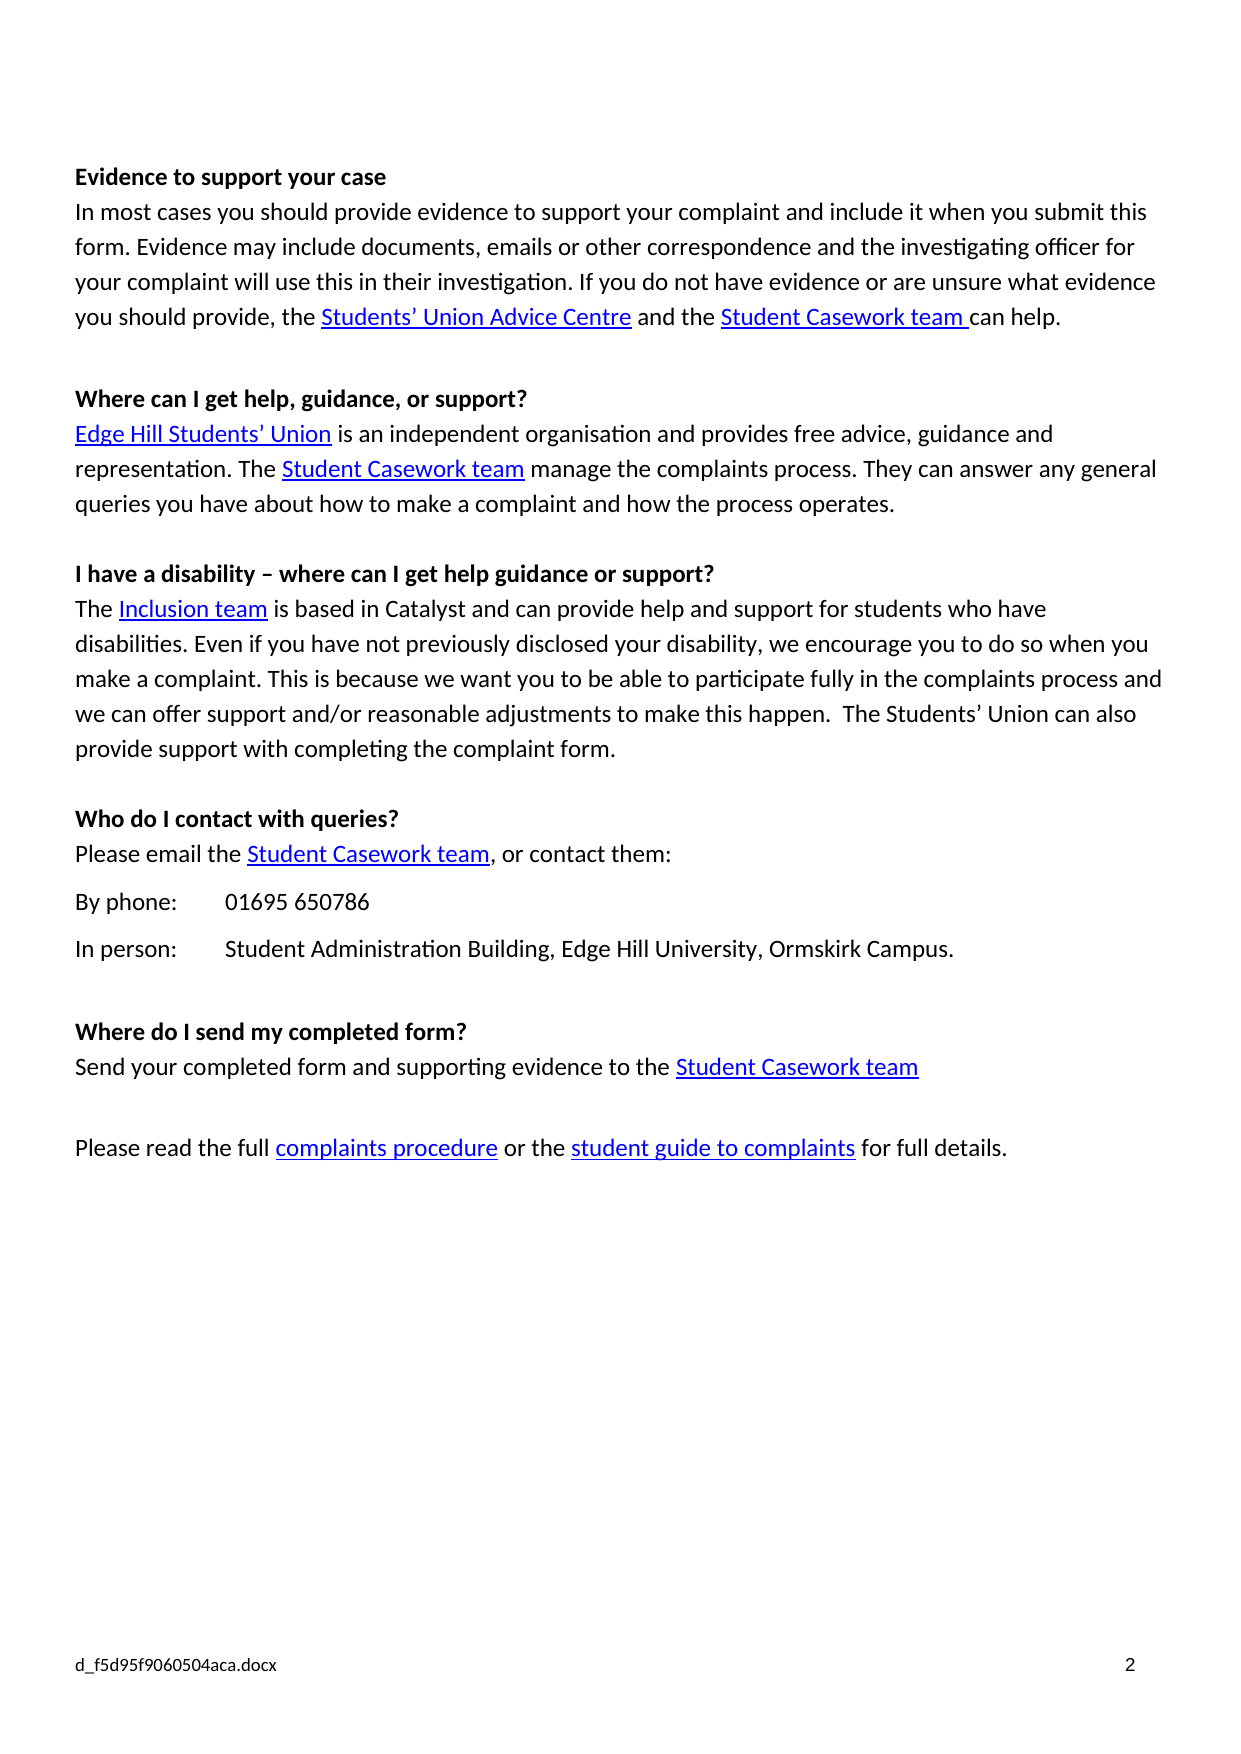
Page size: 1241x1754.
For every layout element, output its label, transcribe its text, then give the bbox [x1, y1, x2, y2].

text Send your completed form and supporting evidence to the Student Casework team [75, 1051, 1165, 1081]
text In person: Student Administration Building, Edge Hill University, Ormskirk Campus. [75, 933, 1165, 964]
subtitle Where do I send my completed form? [75, 1016, 1165, 1046]
subtitle I have a disability – where can I get help guidance or support? [75, 558, 1165, 589]
text Please read the full complaints procedure or the student guide to complaints for full details. [75, 1133, 1165, 1163]
text Evidence to support your case [75, 161, 1165, 191]
text Edge Hill Students’ Union is an independent organisation and provides free advice, guidance and representation. The Student Casework team manage the complaints process. They can answer any general queries you have about how to make a complaint and how the process operates. [75, 418, 1165, 519]
text The Inclusion team is based in Catalyst and can provide help and support for students who have disabilities. Even if you have not previously disclosed your disability, we encourage you to do so when you make a complaint. This is because we want you to be able to participate fully in the complaints process and we can offer support and/or reasonable adjustments to make this happen. The Students’ Union can also provide support with completing the complaint form. [75, 593, 1165, 764]
text Please email the Student Casework team, or contact them: [75, 838, 1165, 869]
subtitle Where can I get help, guidance, or support? [75, 383, 1165, 414]
text In most cases you should provide evidence to support your complaint and include it when you submit this form. Evidence may include documents, emails or other correspondence and the investigating officer for your complaint will use this in their investigation. If you do not have evidence or are unsure what evidence you should provide, the Students’ Union Advice Centre and the Student Casework team can help. [75, 196, 1165, 331]
text By phone: 01695 650786 [75, 886, 1165, 916]
subtitle Who do I contact with queries? [75, 803, 1165, 834]
